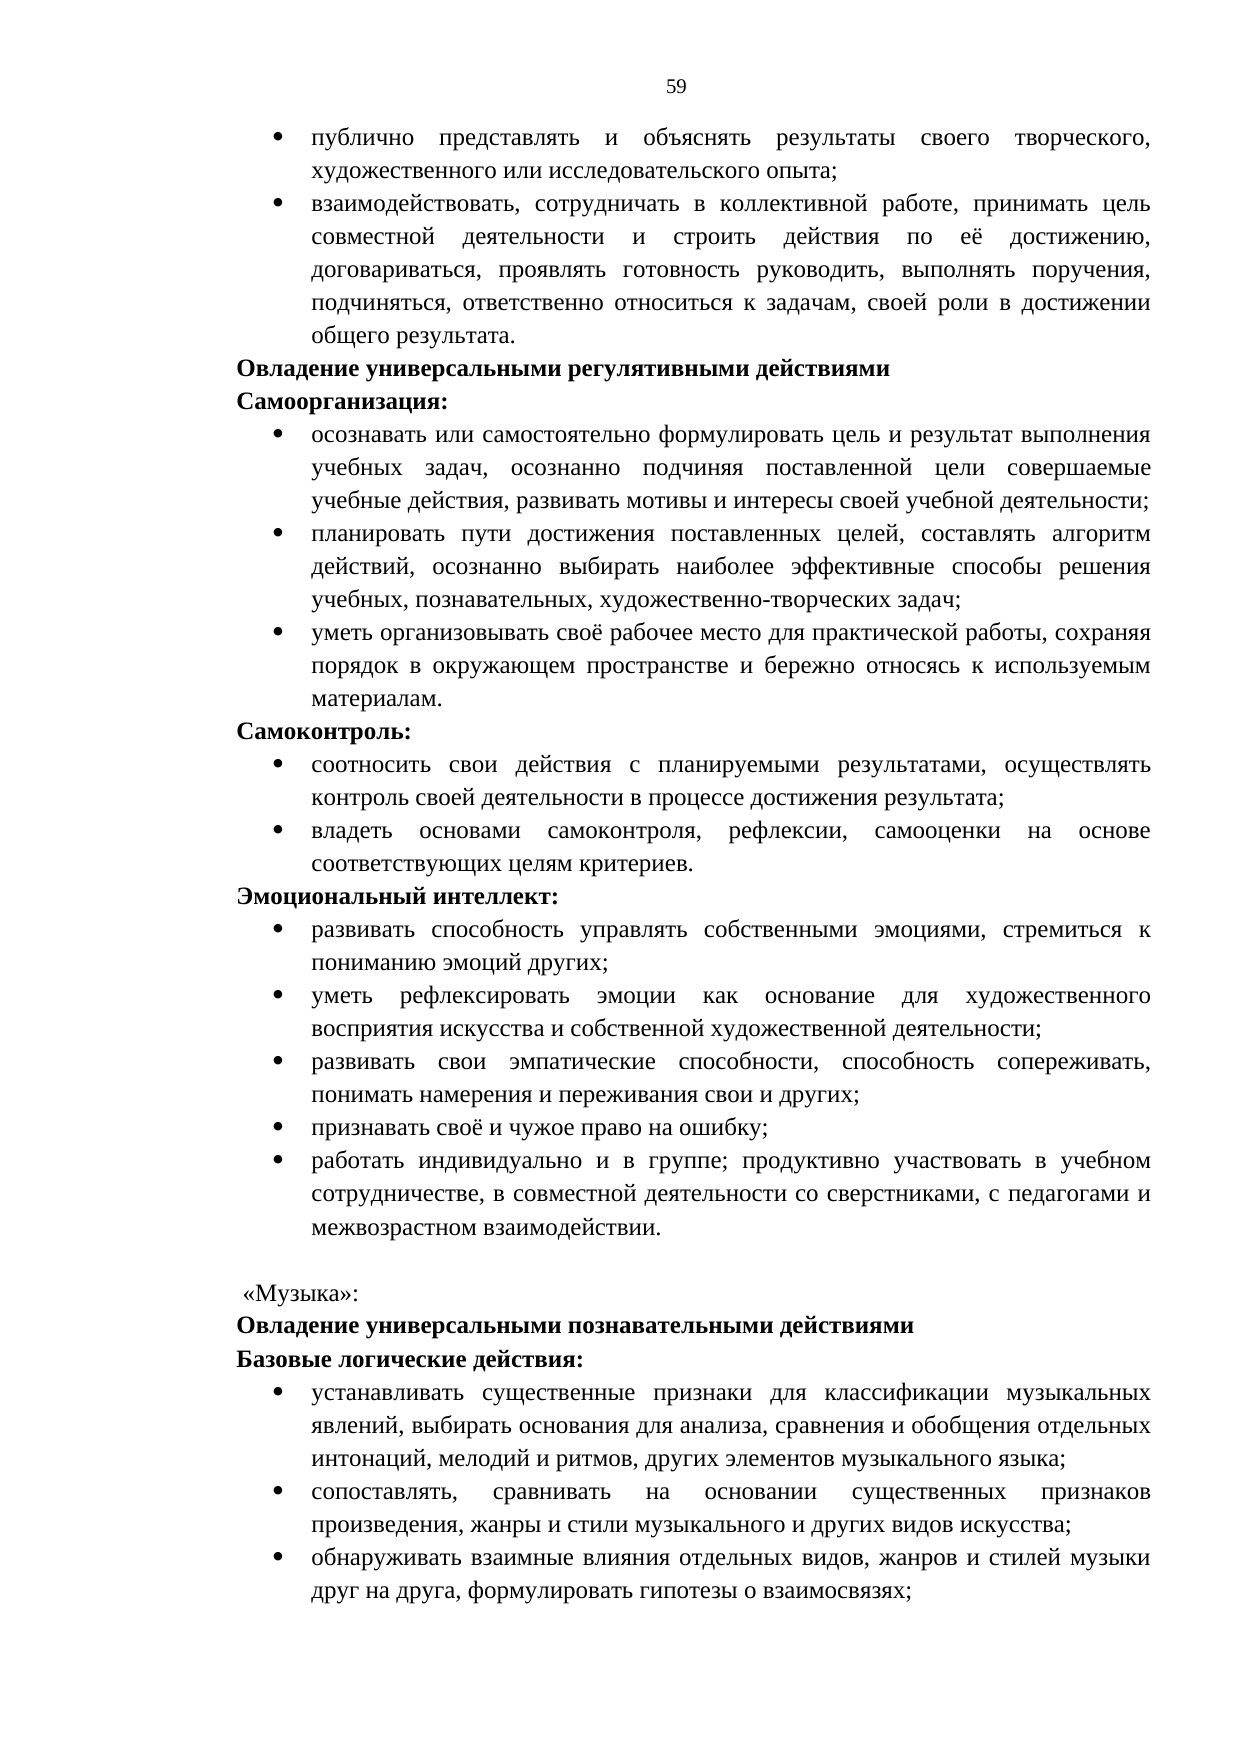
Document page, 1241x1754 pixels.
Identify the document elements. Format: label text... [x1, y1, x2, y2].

list владеть основами самоконтроля, рефлексии, самооценки на основе соответствующих целям критериев. [274, 815, 1152, 877]
list признавать своё и чужое право на ошибку; [274, 1112, 1152, 1141]
list уметь рефлексировать эмоции как основание для художественного восприятия искусства и собственной художественной деятельности; [274, 980, 1152, 1042]
list работать индивидуально и в группе; продуктивно участвовать в учебном сотрудничестве, в совместной деятельности со сверстниками, с педагогами и межвозрастном взаимодействии. [274, 1146, 1152, 1240]
list планировать пути достижения поставленных целей, составлять алгоритм действий, осознанно выбирать наиболее эффективные способы решения учебных, познавательных, художественно-творческих задач; [274, 518, 1152, 613]
list устанавливать существенные признаки для классификации музыкальных явлений, выбирать основания для анализа, сравнения и обобщения отдельных интонаций, мелодий и ритмов, других элементов музыкального языка; [274, 1377, 1152, 1471]
text Самоконтроль: [177, 716, 1152, 745]
text Эмоциональный интеллект: [177, 881, 1152, 910]
list развивать свои эмпатические способности, способность сопереживать, понимать намерения и переживания свои и других; [274, 1046, 1152, 1108]
text Овладение универсальными познавательными действиями [177, 1311, 1152, 1339]
list взаимодействовать, сотрудничать в коллективной работе, принимать цель совместной деятельности и строить действия по её достижению, договариваться, проявлять готовность руководить, выполнять поручения, подчиняться, ответственно относиться к задачам, своей роли в достижении общего результата. [274, 188, 1152, 349]
list соотносить свои действия с планируемыми результатами, осуществлять контроль своей деятельности в процессе достижения результата; [274, 749, 1152, 811]
text Самоорганизация: [177, 386, 1152, 415]
text Овладение универсальными регулятивными действиями [177, 353, 1152, 382]
text «Музыка»: [177, 1278, 1152, 1306]
list публично представлять и объяснять результаты своего творческого, художественного или исследовательского опыта; [274, 122, 1152, 184]
list уметь организовывать своё рабочее место для практической работы, сохраняя порядок в окружающем пространстве и бережно относясь к используемым материалам. [274, 617, 1152, 712]
list осознавать или самостоятельно формулировать цель и результат выполнения учебных задач, осознанно подчиняя поставленной цели совершаемые учебные действия, развивать мотивы и интересы своей учебной деятельности; [274, 419, 1152, 514]
list сопоставлять, сравнивать на основании существенных признаков произведения, жанры и стили музыкального и других видов искусства; [274, 1476, 1152, 1537]
list обнаруживать взаимные влияния отдельных видов, жанров и стилей музыки друг на друга, формулировать гипотезы о взаимосвязях; [274, 1542, 1152, 1603]
list развивать способность управлять собственными эмоциями, стремиться к пониманию эмоций других; [274, 914, 1152, 976]
text Базовые логические действия: [177, 1344, 1152, 1372]
